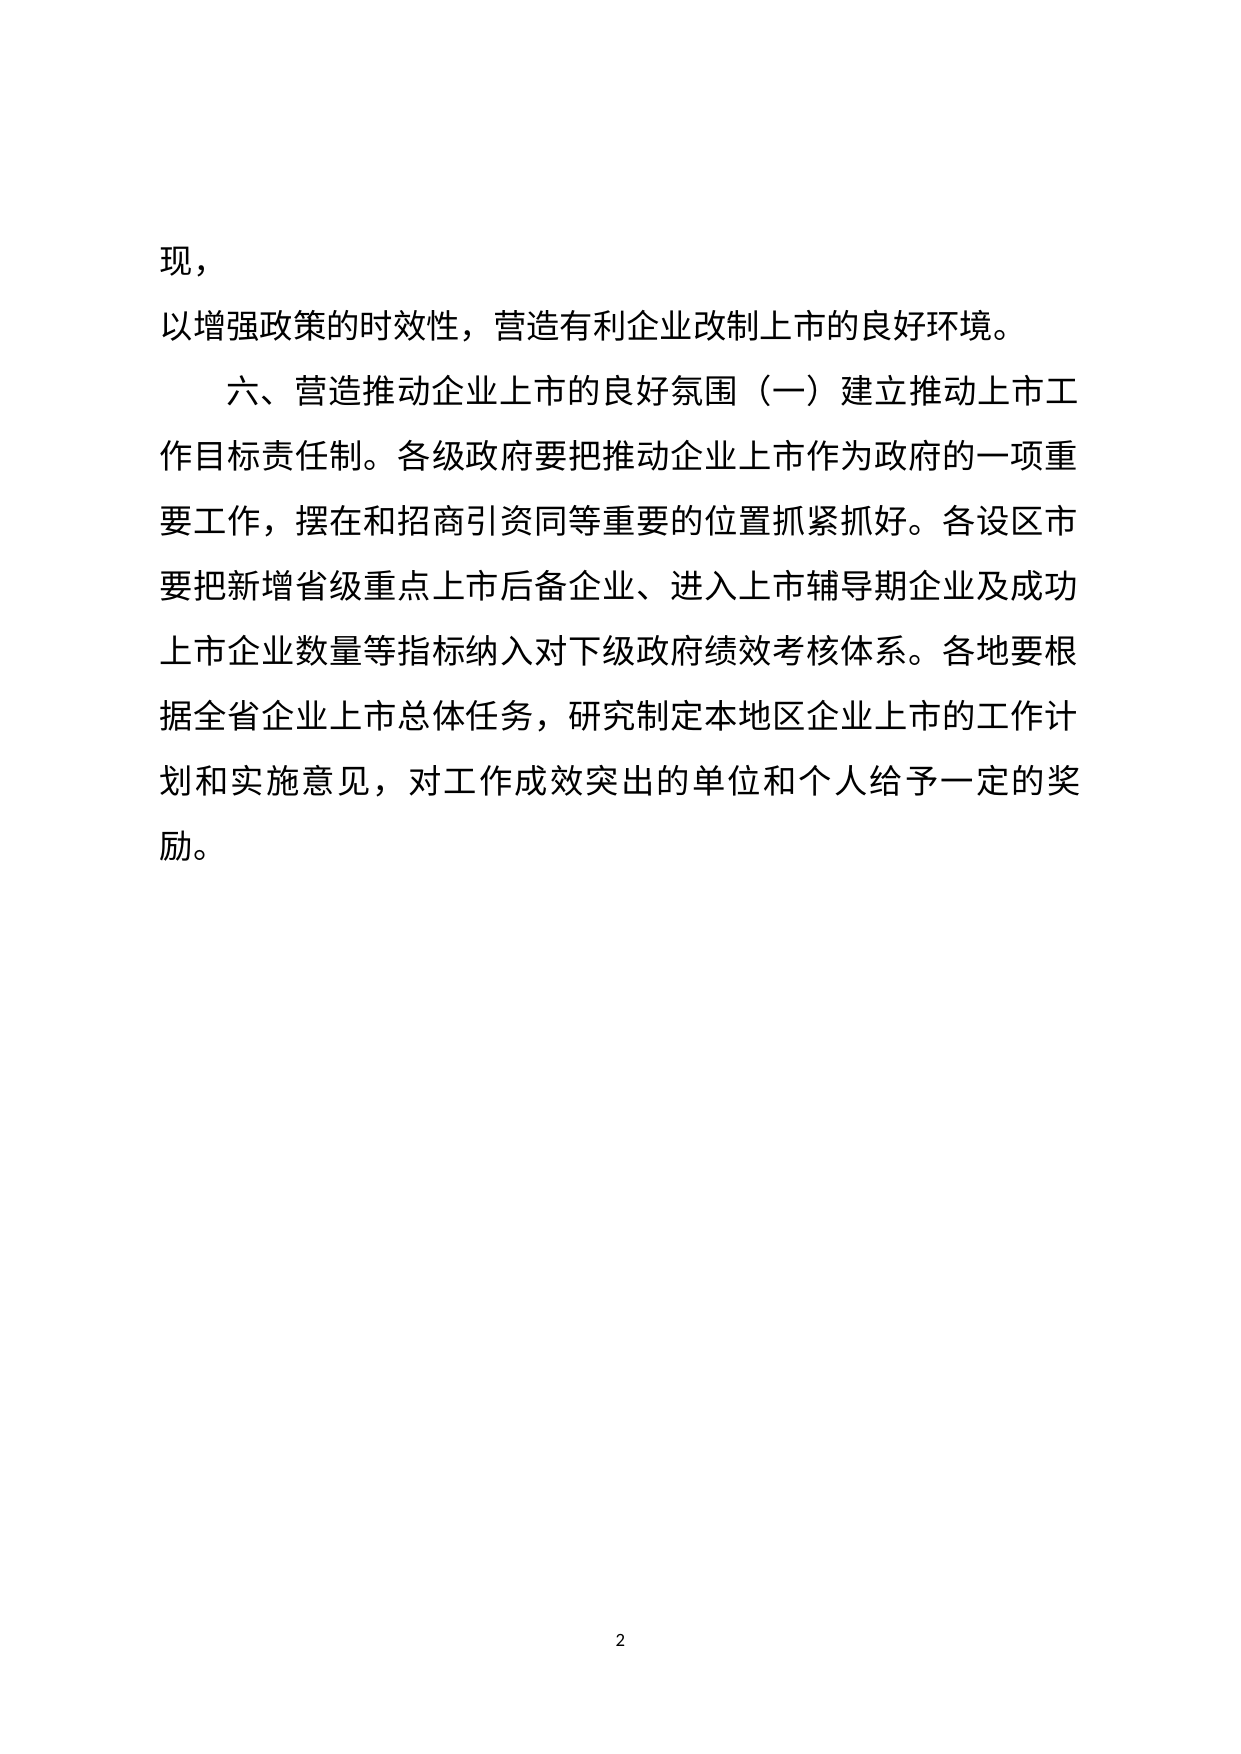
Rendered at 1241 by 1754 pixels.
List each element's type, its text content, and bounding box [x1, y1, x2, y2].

text 六、营造推动企业上市的良好氛围（一）建立推动上市工作目标责任制。各级政府要把推动企业上市作为政府的一项重要工作，摆在和招商引资同等重要的位置抓紧抓好。各设区市要把新增省级重点上市后备企业、进入上市辅导期企业及成功上市企业数量等指标纳入对下级政府绩效考核体系。各地要根据全省企业上市总体任务，研究制定本地区企业上市的工作计划和实施意见，对工作成效突出的单位和个人给予一定的奖励。 [159, 357, 1081, 877]
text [159, 227, 1081, 292]
text 以增强政策的时效性，营造有利企业改制上市的良好环境。 [159, 292, 1081, 357]
